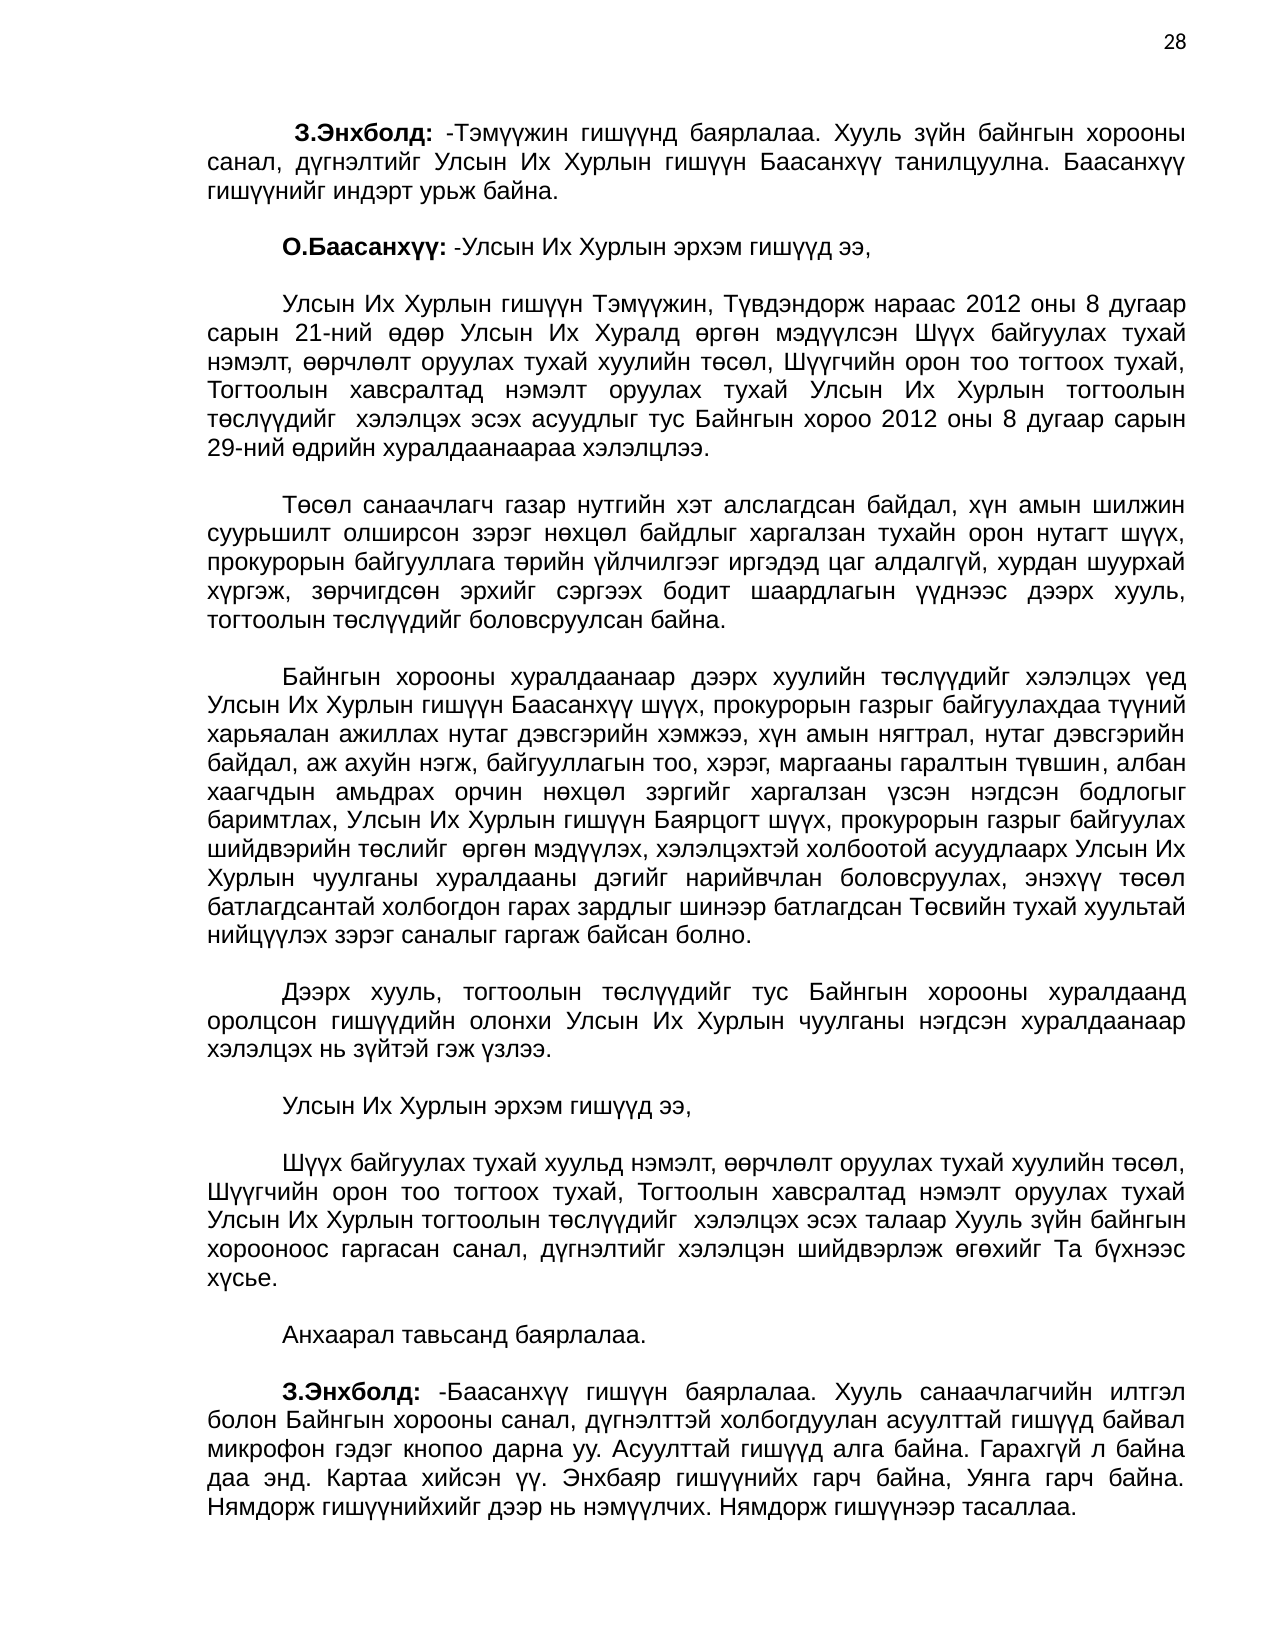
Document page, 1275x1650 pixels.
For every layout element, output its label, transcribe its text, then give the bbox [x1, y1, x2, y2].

text О.Баасанхүү: -Улсын Их Хурлын эрхэм гишүүд ээ, [207, 232, 1186, 261]
text Анхаарал тавьсанд баярлалаа. [207, 1320, 1186, 1348]
text Улсын Их Хурлын эрхэм гишүүд ээ, [207, 1091, 1186, 1120]
text Шүүх байгуулах тухай хуульд нэмэлт, өөрчлөлт оруулах тухай хуулийн төсөл, Шүүгчийн орон тоо тогтоох тухай, Тогтоолын хавсралтад нэмэлт оруулах тухай Улсын Их Хурлын тогтоолын төслүүдийг хэлэлцэх эсэх талаар Хууль зүйн байнгын хорооноос гаргасан санал, дүгнэлтийг хэлэлцэн шийдвэрлэж өгөхийг Та бүхнээс хүсье. [207, 1148, 1186, 1292]
text Дээрх хууль, тогтоолын төслүүдийг тус Байнгын хорооны хуралдаанд оролцсон гишүүдийн олонхи Улсын Их Хурлын чуулганы нэгдсэн хуралдаанаар хэлэлцэх нь зүйтэй гэж үзлээ. [207, 977, 1186, 1063]
text Төсөл санаачлагч газар нутгийн хэт алслагдсан байдал, хүн амын шилжин суурьшилт олширсон зэрэг нөхцөл байдлыг харгалзан тухайн орон нутагт шүүх, прокурорын байгууллага төрийн үйлчилгээг иргэдэд цаг алдалгүй, хурдан шуурхай хүргэж, зөрчигдсөн эрхийг сэргээх бодит шаардлагын үүднээс дээрх хууль, тогтоолын төслүүдийг боловсруулсан байна. [207, 490, 1186, 633]
text Улсын Их Хурлын гишүүн Тэмүүжин, Түвдэндорж нараас 2012 оны 8 дугаар сарын 21-ний өдөр Улсын Их Хуралд өргөн мэдүүлсэн Шүүх байгуулах тухай нэмэлт, өөрчлөлт оруулах тухай хуулийн төсөл, Шүүгчийн орон тоо тогтоох тухай, Тогтоолын хавсралтад нэмэлт оруулах тухай Улсын Их Хурлын тогтоолын төслүүдийг хэлэлцэх эсэх асуудлыг тус Байнгын хороо 2012 оны 8 дугаар сарын 29-ний өдрийн хуралдаанаараа хэлэлцлээ. [207, 289, 1186, 462]
text З.Энхболд: -Баасанхүү гишүүн баярлалаа. Хууль санаачлагчийн илтгэл болон Байнгын хорооны санал, дүгнэлттэй холбогдуулан асуулттай гишүүд байвал микрофон гэдэг кнопоо дарна уу. Асуулттай гишүүд алга байна. Гарахгүй л байна даа энд. Картаа хийсэн үү. Энхбаяр гишүүнийх гарч байна, Уянга гарч байна. Нямдорж гишүүнийхийг дээр нь нэмүүлчих. Нямдорж гишүүнээр тасаллаа. [207, 1377, 1186, 1520]
text З.Энхболд: -Тэмүүжин гишүүнд баярлалаа. Хууль зүйн байнгын хорооны санал, дүгнэлтийг Улсын Их Хурлын гишүүн Баасанхүү танилцуулна. Баасанхүү гишүүнийг индэрт урьж байна. [207, 118, 1186, 204]
text Байнгын хорооны хуралдаанаар дээрх хуулийн төслүүдийг хэлэлцэх үед Улсын Их Хурлын гишүүн Баасанхүү шүүх, прокурорын газрыг байгуулахдаа түүний харьяалан ажиллах нутаг дэвсгэрийн хэмжээ, хүн амын нягтрал, нутаг дэвсгэрийн байдал, аж ахуйн нэгж, байгууллагын тоо, хэрэг, маргааны гаралтын түвшин, албан хаагчдын амьдрах орчин нөхцөл зэргийг харгалзан үзсэн нэгдсэн бодлогыг баримтлах, Улсын Их Хурлын гишүүн Баярцогт шүүх, прокурорын газрыг байгуулах шийдвэрийн төслийг өргөн мэдүүлэх, хэлэлцэхтэй холбоотой асуудлаарх Улсын Их Хурлын чуулганы хуралдааны дэгийг нарийвчлан боловсруулах, энэхүү төсөл батлагдсантай холбогдон гарах зардлыг шинээр батлагдсан Төсвийн тухай хуультай нийцүүлэх зэрэг саналыг гаргаж байсан болно. [207, 661, 1186, 949]
